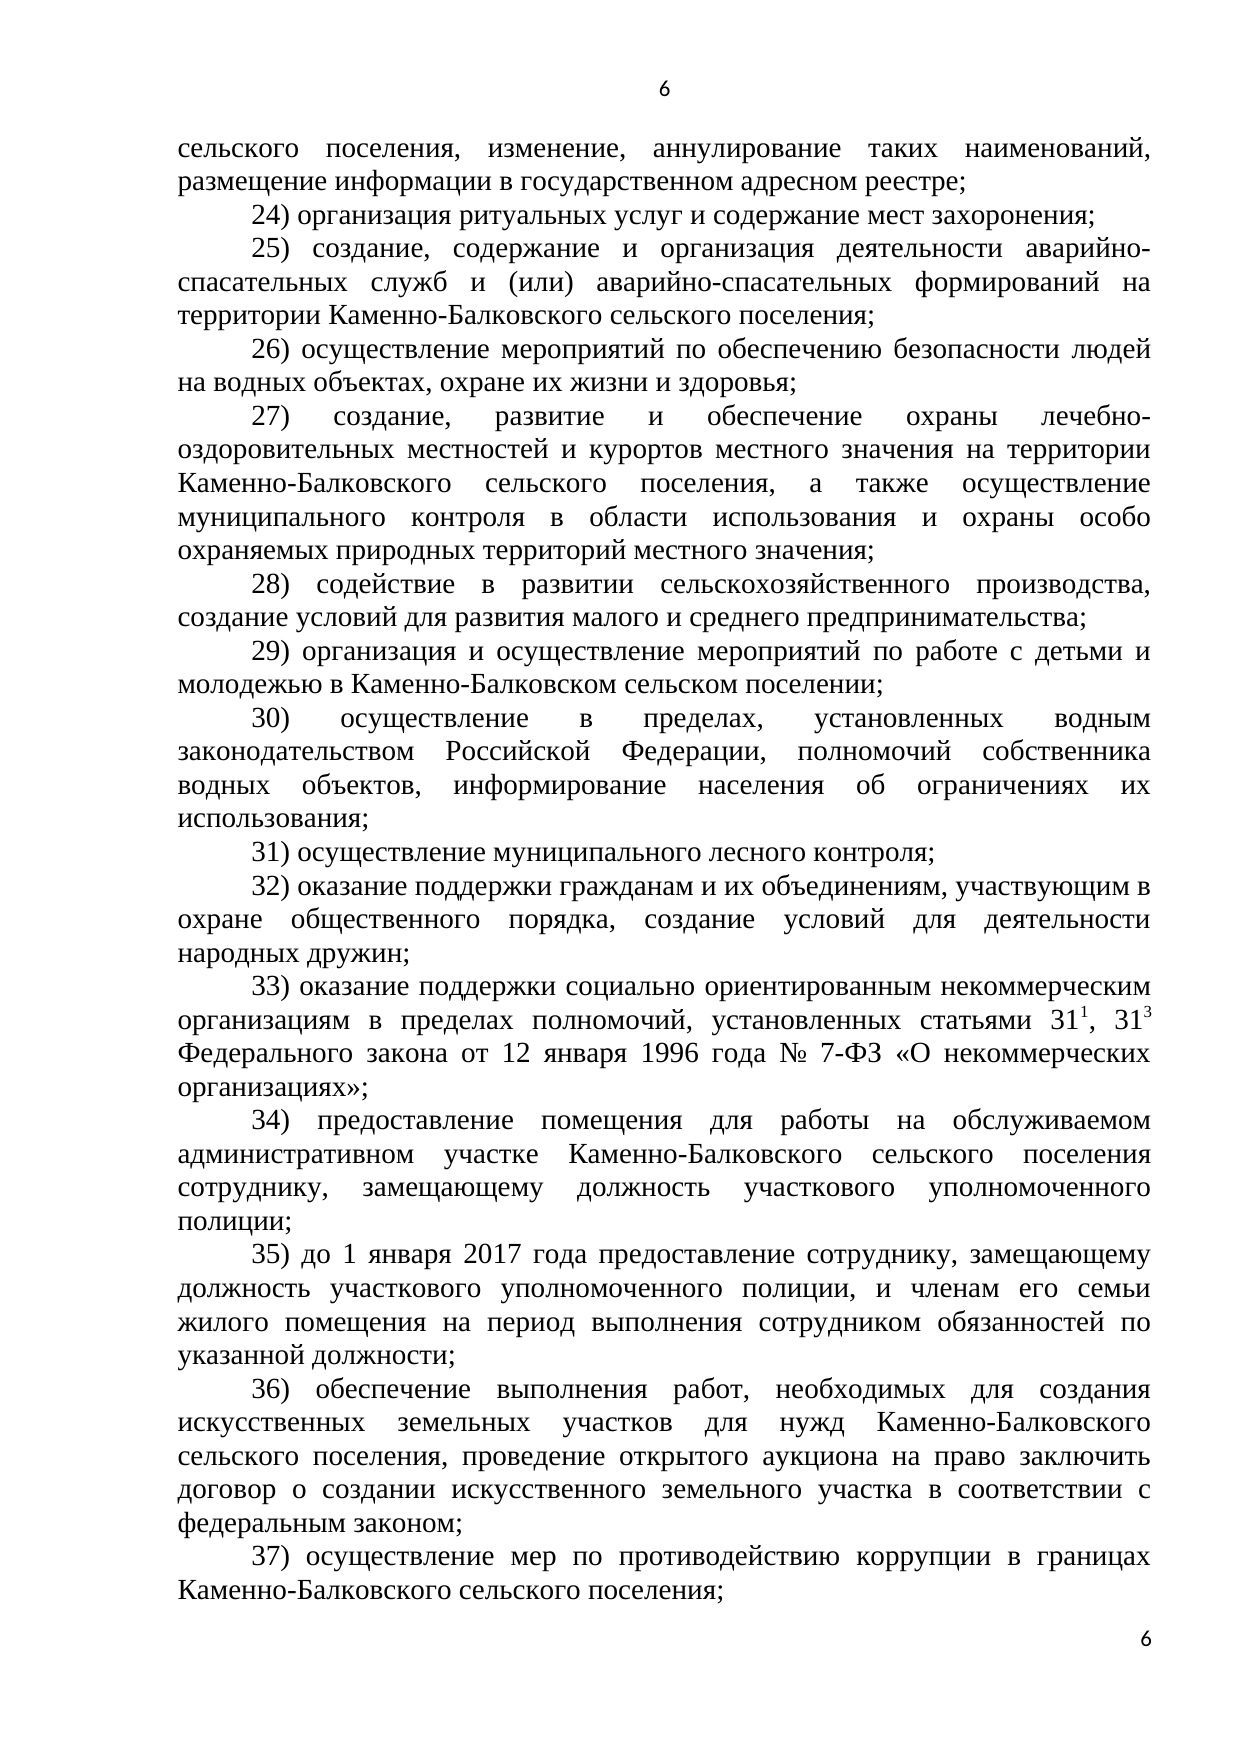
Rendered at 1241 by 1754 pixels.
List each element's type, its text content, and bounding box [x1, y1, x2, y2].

text 34) предоставление помещения для работы на обслуживаемом административном участке Каменно-Балковского сельского поселения сотруднику, замещающему должность участкового уполномоченного полиции; [177, 1102, 1152, 1237]
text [177, 130, 1152, 197]
text 26) осуществление мероприятий по обеспечению безопасности людей на водных объектах, охране их жизни и здоровья; [177, 331, 1152, 398]
text 31) осуществление муниципального лесного контроля; [177, 834, 1152, 868]
text 27) создание, развитие и обеспечение охраны лечебно-оздоровительных местностей и курортов местного значения на территории Каменно-Балковского сельского поселения, а также осуществление муниципального контроля в области использования и охраны особо охраняемых природных территорий местного значения; [177, 398, 1152, 566]
text 30) осуществление в пределах, установленных водным законодательством Российской Федерации, полномочий собственника водных объектов, информирование населения об ограничениях их использования; [177, 700, 1152, 834]
text 33) оказание поддержки социально ориентированным некоммерческим организациям в пределах полномочий, установленных статьями 311, 313 Федерального закона от 12 января 1996 года № 7-ФЗ «О некоммерческих организациях»; [177, 968, 1152, 1102]
text 24) организация ритуальных услуг и содержание мест захоронения; [177, 197, 1152, 230]
text 36) обеспечение выполнения работ, необходимых для создания искусственных земельных участков для нужд Каменно-Балковского сельского поселения, проведение открытого аукциона на право заключить договор о создании искусственного земельного участка в соответствии с федеральным законом; [177, 1371, 1152, 1538]
text 29) организация и осуществление мероприятий по работе с детьми и молодежью в Каменно-Балковском сельском поселении; [177, 633, 1152, 700]
text 37) осуществление мер по противодействию коррупции в границах Каменно-Балковского сельского поселения; [177, 1538, 1152, 1606]
text 32) оказание поддержки гражданам и их объединениям, участвующим в охране общественного порядка, создание условий для деятельности народных дружин; [177, 868, 1152, 968]
text 35) до 1 января 2017 года предоставление сотруднику, замещающему должность участкового уполномоченного полиции, и членам его семьи жилого помещения на период выполнения сотрудником обязанностей по указанной должности; [177, 1237, 1152, 1371]
text 28) содействие в развитии сельскохозяйственного производства, создание условий для развития малого и среднего предпринимательства; [177, 566, 1152, 633]
text 25) создание, содержание и организация деятельности аварийно-спасательных служб и (или) аварийно-спасательных формирований на территории Каменно-Балковского сельского поселения; [177, 230, 1152, 331]
